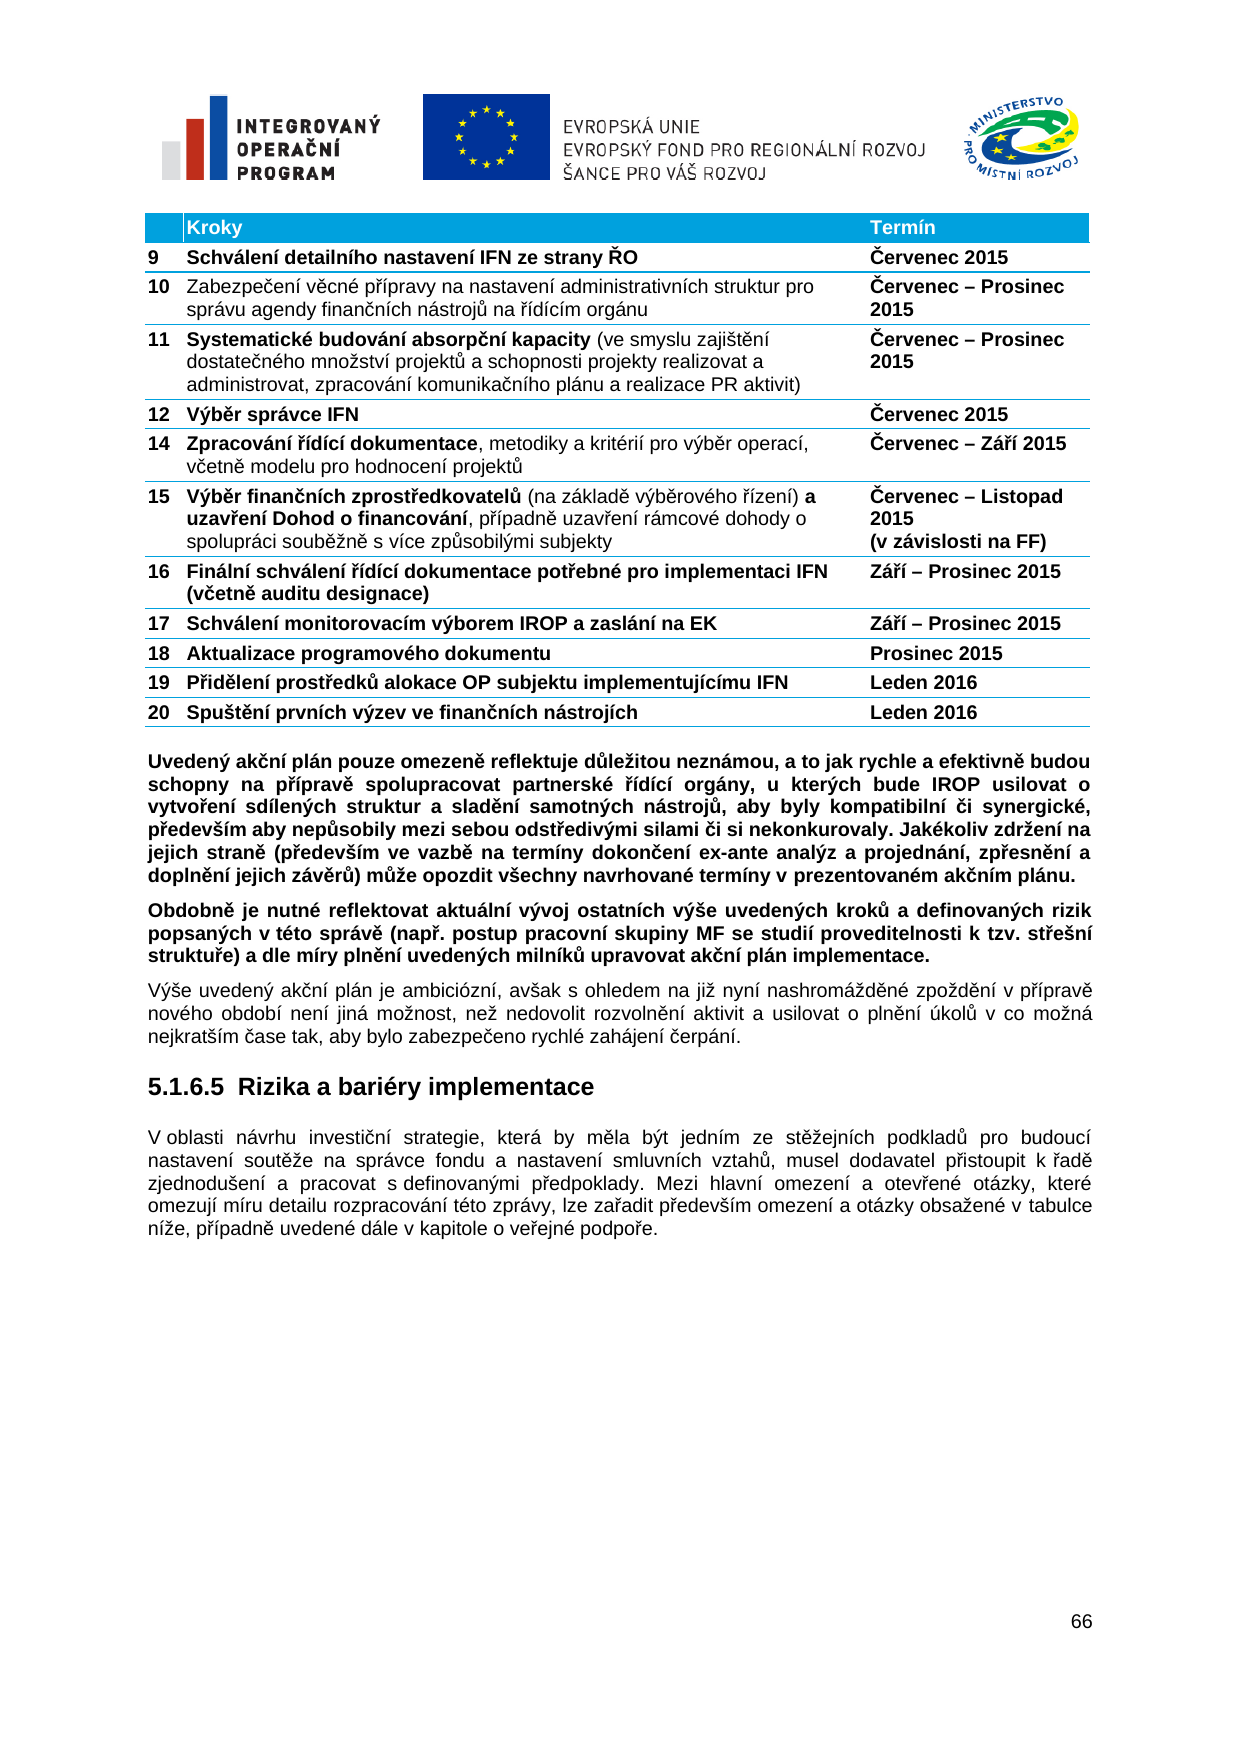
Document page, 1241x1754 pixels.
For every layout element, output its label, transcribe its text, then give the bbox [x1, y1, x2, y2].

table_cell 14 [145, 429, 183, 481]
table_cell Aktualizace programového dokumentu [184, 639, 867, 667]
table_cell Přidělení prostředků alokace OP subjektu implementujícímu IFN [184, 668, 867, 697]
table_cell Září – Prosinec 2015 [867, 557, 1089, 608]
table_header Termín [867, 213, 1089, 242]
table_cell 12 [145, 400, 183, 428]
table_cell 10 [145, 273, 183, 324]
table_cell 19 [145, 668, 183, 697]
table_cell Schválení detailního nastavení IFN ze strany ŘO [184, 243, 867, 271]
table_cell Červenec – Září 2015 [867, 429, 1089, 481]
table_cell Leden 2016 [867, 698, 1089, 726]
text Výše uvedený akční plán je ambiciózní, avšak s ohledem na již nyní nashromážděné zpoždění v přípravě nového období není jiná možnost, než nedovolit rozvolnění aktivit a usilovat o plnění úkolů v co možná nejkratším čase tak, aby bylo zabezpečeno rychlé zahájení čerpání. [148, 979, 1092, 1047]
table_header [145, 213, 183, 242]
table_cell Výběr finančních zprostředkovatelů (na základě výběrového řízení) a uzavření Dohod o financování, případně uzavření rámcové dohody o spolupráci souběžně s více způsobilými subjekty [184, 482, 867, 556]
table_cell 17 [145, 609, 183, 637]
table_cell Výběr správce IFN [184, 400, 867, 428]
table_cell Prosinec 2015 [867, 639, 1089, 667]
text Obdobně je nutné reflektovat aktuální vývoj ostatních výše uvedených kroků a definovaných rizik popsaných v této správě (např. postup pracovní skupiny MF se studií proveditelnosti k tzv. střešní struktuře) a dle míry plnění uvedených milníků upravovat akční plán implementace. [148, 899, 1092, 967]
table_cell Finální schválení řídící dokumentace potřebné pro implementaci IFN (včetně auditu designace) [184, 557, 867, 608]
table_cell Září – Prosinec 2015 [867, 609, 1089, 637]
table_cell Systematické budování absorpční kapacity (ve smyslu zajištění dostatečného množství projektů a schopnosti projekty realizovat a administrovat, zpracování komunikačního plánu a realizace PR aktivit) [184, 325, 867, 399]
table_cell 11 [145, 325, 183, 399]
subtitle Rizika a bariéry implementace [148, 1072, 1092, 1101]
table_cell Schválení monitorovacím výborem IROP a zaslání na EK [184, 609, 867, 637]
table_cell Červenec – Prosinec 2015 [867, 325, 1089, 399]
table_cell Spuštění prvních výzev ve finančních nástrojích [184, 698, 867, 726]
table_cell Červenec – Listopad 2015 (v závislosti na FF) [867, 482, 1089, 556]
table_cell Červenec 2015 [867, 243, 1089, 271]
table_cell 20 [145, 698, 183, 726]
table_cell 9 [145, 243, 183, 271]
table_header Kroky [184, 213, 867, 242]
table_cell 15 [145, 482, 183, 556]
picture [147, 73, 1093, 201]
text Uvedený akční plán pouze omezeně reflektuje důležitou neznámou, a to jak rychle a efektivně budou schopny na přípravě spolupracovat partnerské řídící orgány, u kterých bude IROP usilovat o vytvoření sdílených struktur a sladění samotných nástrojů, aby byly kompatibilní či synergické, především aby nepůsobily mezi sebou odstředivými silami či si nekonkurovaly. Jakékoliv zdržení na jejich straně (především ve vazbě na termíny dokončení ex-ante analýz a projednání, zpřesnění a doplnění jejich závěrů) může opozdit všechny navrhované termíny v prezentovaném akčním plánu. [148, 750, 1092, 886]
table_cell 18 [145, 639, 183, 667]
table_cell Červenec – Prosinec 2015 [867, 273, 1089, 324]
table_cell Leden 2016 [867, 668, 1089, 697]
table_cell Červenec 2015 [867, 400, 1089, 428]
table_cell Zabezpečení věcné přípravy na nastavení administrativních struktur pro správu agendy finančních nástrojů na řídícím orgánu [184, 273, 867, 324]
text V oblasti návrhu investiční strategie, která by měla být jedním ze stěžejních podkladů pro budoucí nastavení soutěže na správce fondu a nastavení smluvních vztahů, musel dodavatel přistoupit k řadě zjednodušení a pracovat s definovanými předpoklady. Mezi hlavní omezení a otevřené otázky, které omezují míru detailu rozpracování této zprávy, lze zařadit především omezení a otázky obsažené v tabulce níže, případně uvedené dále v kapitole o veřejné podpoře. [148, 1126, 1092, 1240]
table_cell Zpracování řídící dokumentace, metodiky a kritérií pro výběr operací, včetně modelu pro hodnocení projektů [184, 429, 867, 481]
table_cell 16 [145, 557, 183, 608]
